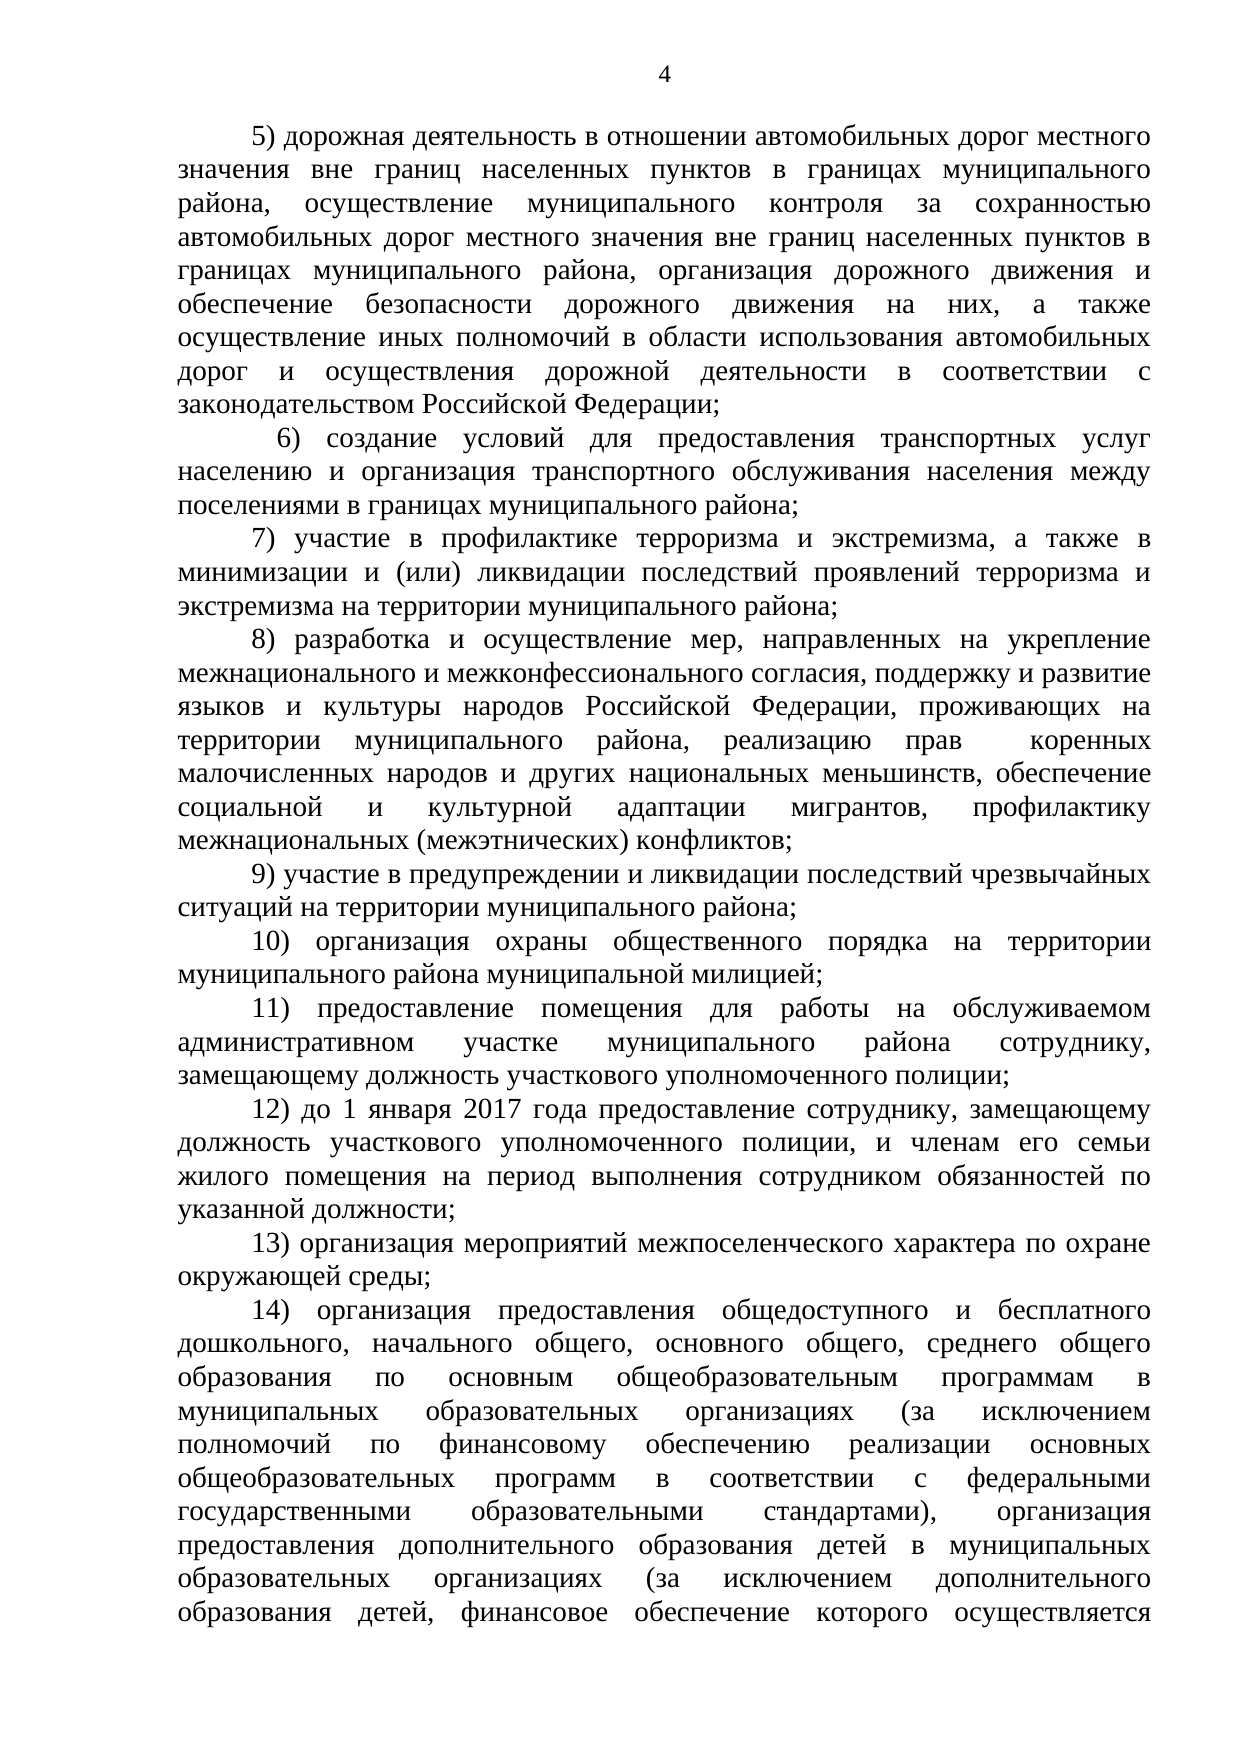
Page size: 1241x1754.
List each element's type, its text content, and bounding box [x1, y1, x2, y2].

text 8) разработка и осуществление мер, направленных на укрепление межнационального и межконфессионального согласия, поддержку и развитие языков и культуры народов Российской Федерации, проживающих на территории муниципального района, реализацию прав коренных малочисленных народов и других национальных меньшинств, обеспечение социальной и культурной адаптации мигрантов, профилактику межнациональных (межэтнических) конфликтов; [177, 621, 1152, 856]
text 11) предоставление помещения для работы на обслуживаемом административном участке муниципального района сотруднику, замещающему должность участкового уполномоченного полиции; [177, 990, 1152, 1091]
text 12) до 1 января 2017 года предоставление сотруднику, замещающему должность участкового уполномоченного полиции, и членам его семьи жилого помещения на период выполнения сотрудником обязанностей по указанной должности; [177, 1091, 1152, 1225]
text 13) организация мероприятий межпоселенческого характера по охране окружающей среды; [177, 1225, 1152, 1292]
text 10) организация охраны общественного порядка на территории муниципального района муниципальной милицией; [177, 923, 1152, 990]
text 6) создание условий для предоставления транспортных услуг населению и организация транспортного обслуживания населения между поселениями в границах муниципального района; [177, 420, 1152, 521]
text 5) дорожная деятельность в отношении автомобильных дорог местного значения вне границ населенных пунктов в границах муниципального района, осуществление муниципального контроля за сохранностью автомобильных дорог местного значения вне границ населенных пунктов в границах муниципального района, организация дорожного движения и обеспечение безопасности дорожного движения на них, а также осуществление иных полномочий в области использования автомобильных дорог и осуществления дорожной деятельности в соответствии с законодательством Российской Федерации; [177, 118, 1152, 420]
text 9) участие в предупреждении и ликвидации последствий чрезвычайных ситуаций на территории муниципального района; [177, 856, 1152, 923]
text 7) участие в профилактике терроризма и экстремизма, а также в минимизации и (или) ликвидации последствий проявлений терроризма и экстремизма на территории муниципального района; [177, 521, 1152, 621]
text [177, 1292, 1152, 1627]
